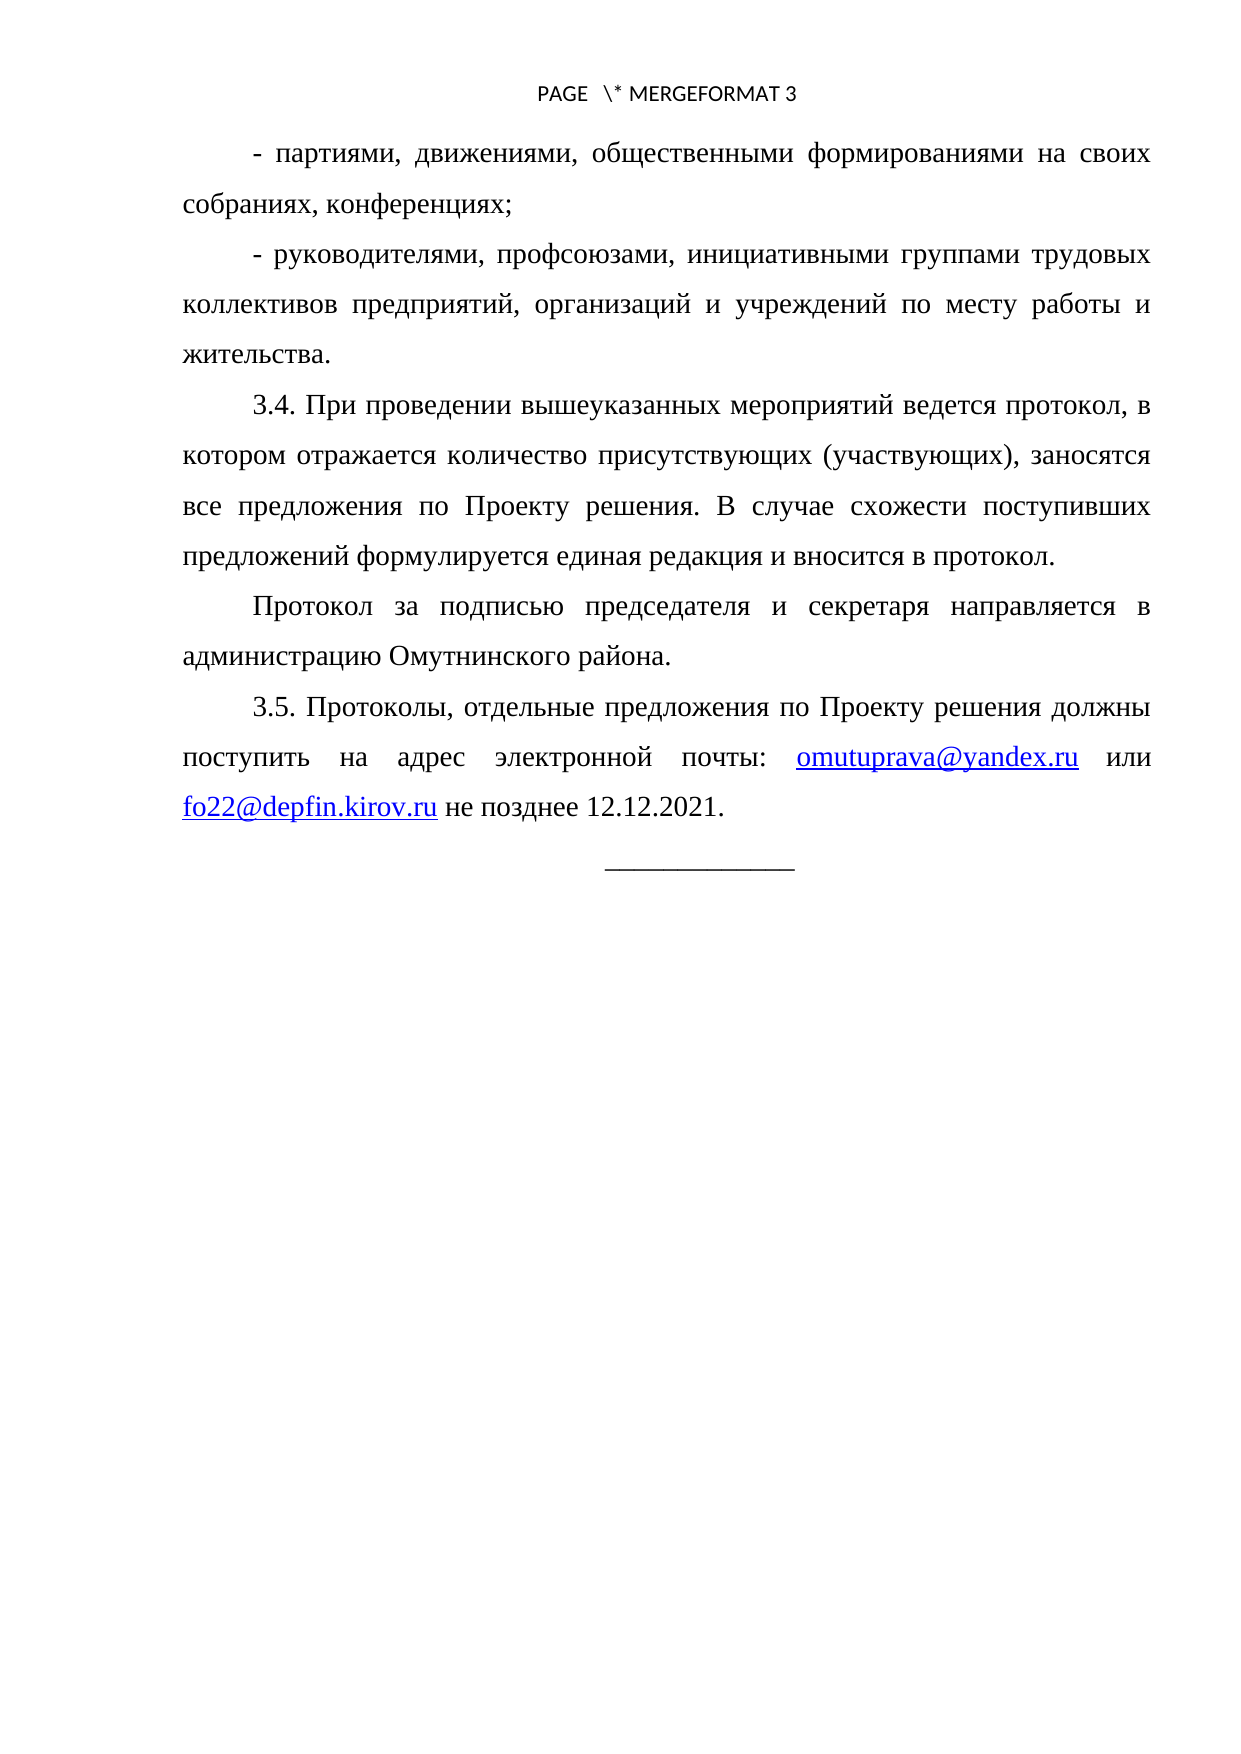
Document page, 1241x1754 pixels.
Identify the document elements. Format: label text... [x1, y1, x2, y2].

text _____________ [177, 840, 1152, 873]
text - руководителями, профсоюзами, инициативными группами трудовых коллективов предприятий, организаций и учреждений по месту работы и жительства. [182, 236, 1152, 370]
text 3.4. При проведении вышеуказанных мероприятий ведется протокол, в котором отражается количество присутствующих (участвующих), заносятся все предложения по Проекту решения. В случае схожести поступивших предложений формулируется единая редакция и вносится в протокол. [182, 387, 1152, 571]
text - партиями, движениями, общественными формированиями на своих собраниях, конференциях; [182, 135, 1152, 219]
text 3.5. Протоколы, отдельные предложения по Проекту решения должны поступить на адрес электронной почты: omutuprava@yandex.ru или fo22@depfin.kirov.ru не позднее 12.12.2021. [182, 689, 1152, 823]
text Протокол за подписью председателя и секретаря направляется в администрацию Омутнинского района. [182, 588, 1152, 672]
